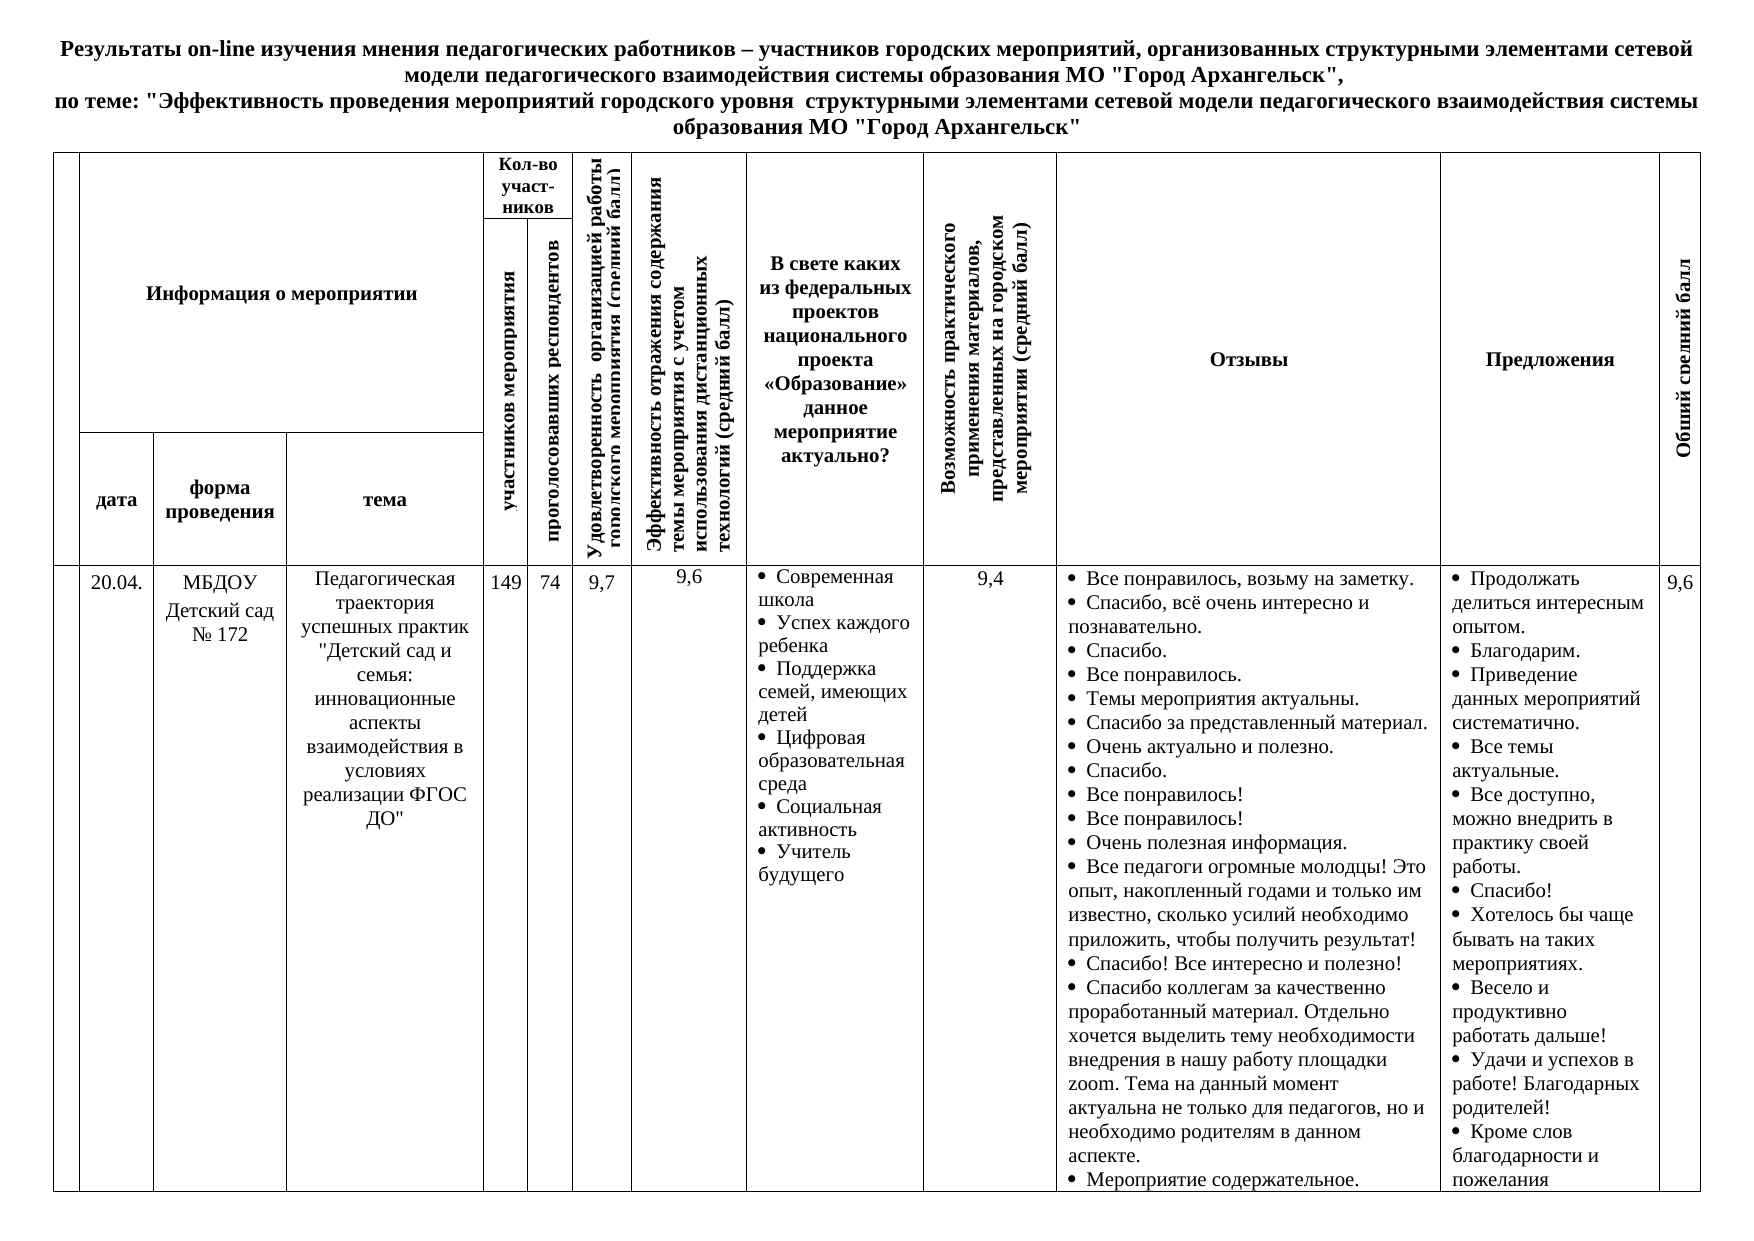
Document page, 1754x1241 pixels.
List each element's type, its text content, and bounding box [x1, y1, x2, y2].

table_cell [154, 566, 286, 1191]
table_cell 149 [484, 566, 527, 1191]
table_header Информация о мероприятии [80, 153, 483, 432]
table_header [54, 153, 79, 564]
table_header Эффективность отражения содержания темы мероприятия с учетом использования дистанционных технологий (средний балл) [632, 153, 746, 564]
table_cell тема [287, 433, 483, 564]
table_cell форма проведения [154, 433, 286, 564]
table_cell участников мероприятия [484, 219, 527, 564]
table_header Общий средний балл [1660, 153, 1700, 564]
table_cell [54, 566, 79, 1191]
table_cell 9,7 [573, 566, 631, 1191]
table_cell 20.04. [80, 566, 153, 1191]
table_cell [287, 566, 483, 1191]
table_cell проголосовавших респондентов [528, 219, 572, 564]
text Результаты on-line изучения мнения педагогических работников – участников городских мероприятий, организованных структурными элементами сетевой модели педагогического взаимодействия системы образования МО "Город Архангельск", по теме: "Эффективность проведения мероприятий городского уровня структурными элементами сетевой модели педагогического взаимодействия системы образования МО "Город Архангельск" [35, 35, 1718, 139]
table_cell 9,6 [1660, 566, 1700, 1191]
table_header Отзывы [1057, 153, 1440, 564]
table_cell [747, 566, 923, 1191]
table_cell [1057, 566, 1440, 1191]
table_cell дата [80, 433, 153, 564]
table_header В свете каких из федеральных проектов национального проекта «Образование» данное мероприятие актуально? [747, 153, 923, 564]
table_header Возможность практического применения материалов, представленных на городском мероприятии (средний балл) [924, 153, 1056, 564]
table_header Предложения [1441, 153, 1659, 564]
table_cell 74 [528, 566, 572, 1191]
table_cell 9,6 [632, 566, 746, 1191]
table_cell 9,4 [924, 566, 1056, 1191]
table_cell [1441, 566, 1659, 1191]
table_header Удовлетворенность организацией работы городского мероприятия (средний балл) [573, 153, 631, 564]
table_header Кол-во участ-ников [484, 153, 572, 218]
